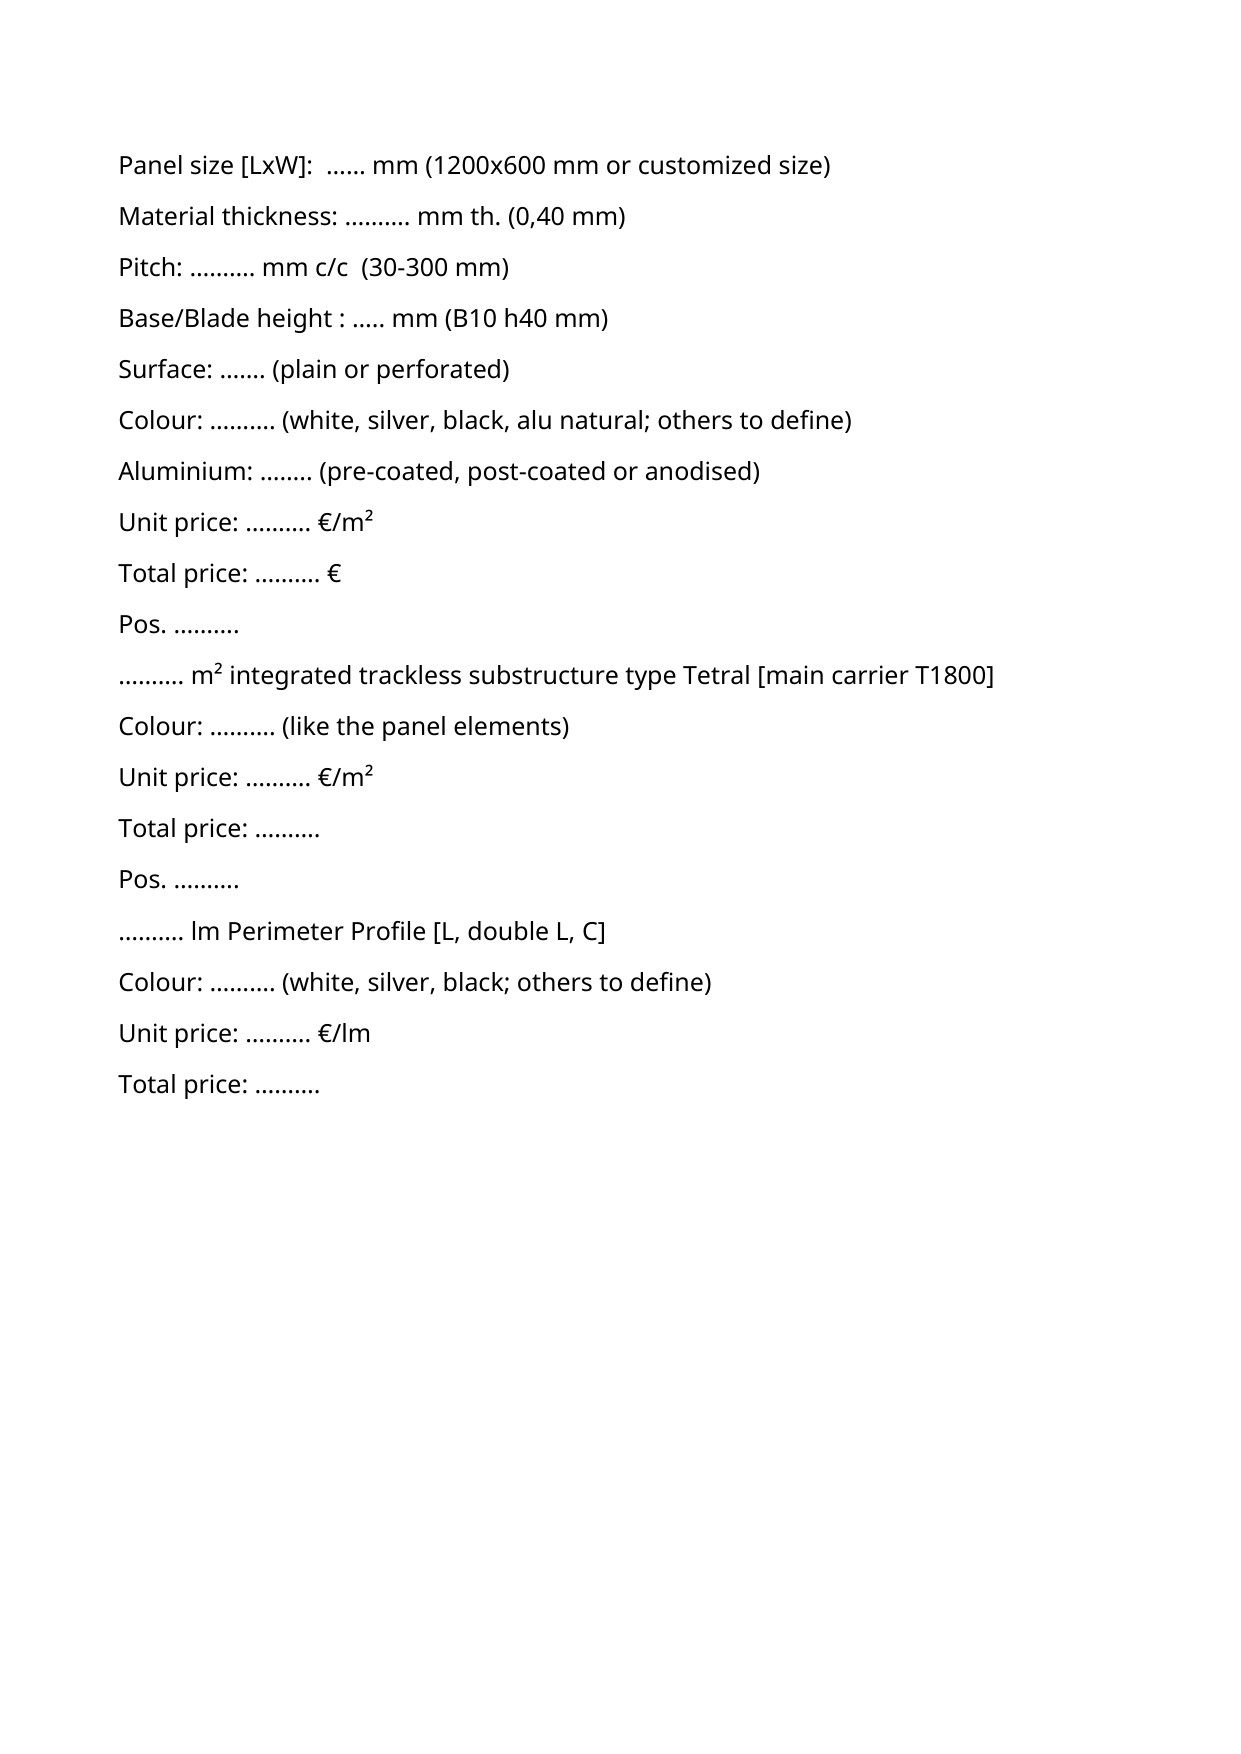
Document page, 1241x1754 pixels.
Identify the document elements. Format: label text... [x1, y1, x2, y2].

text Total price: ………. € [118, 556, 1122, 590]
text Aluminium: …….. (pre-coated, post-coated or anodised) [118, 454, 1122, 488]
text Panel size [LxW]: …… mm (1200x600 mm or customized size) [118, 148, 1122, 182]
text Base/Blade height : ….. mm (B10 h40 mm) [118, 301, 1122, 335]
text Colour: ………. (white, silver, black; others to define) [118, 964, 1122, 998]
text ………. m² integrated trackless substructure type Tetral [main carrier T1800] [118, 658, 1122, 692]
text Total price: ………. [118, 811, 1122, 845]
text Colour: ………. (like the panel elements) [118, 709, 1122, 743]
text ………. lm Perimeter Profile [L, double L, C] [118, 913, 1122, 947]
text Unit price: ………. €/lm [118, 1015, 1122, 1049]
text Unit price: ………. €/m² [118, 760, 1122, 794]
text Unit price: ………. €/m² [118, 505, 1122, 539]
text Total price: ………. [118, 1066, 1122, 1100]
text Pos. ………. [118, 607, 1122, 641]
text Surface: ……. (plain or perforated) [118, 352, 1122, 386]
text Material thickness: ………. mm th. (0,40 mm) [118, 199, 1122, 233]
text Pitch: ………. mm c/c (30-300 mm) [118, 250, 1122, 284]
text Pos. ………. [118, 862, 1122, 896]
text Colour: ………. (white, silver, black, alu natural; others to define) [118, 403, 1122, 437]
